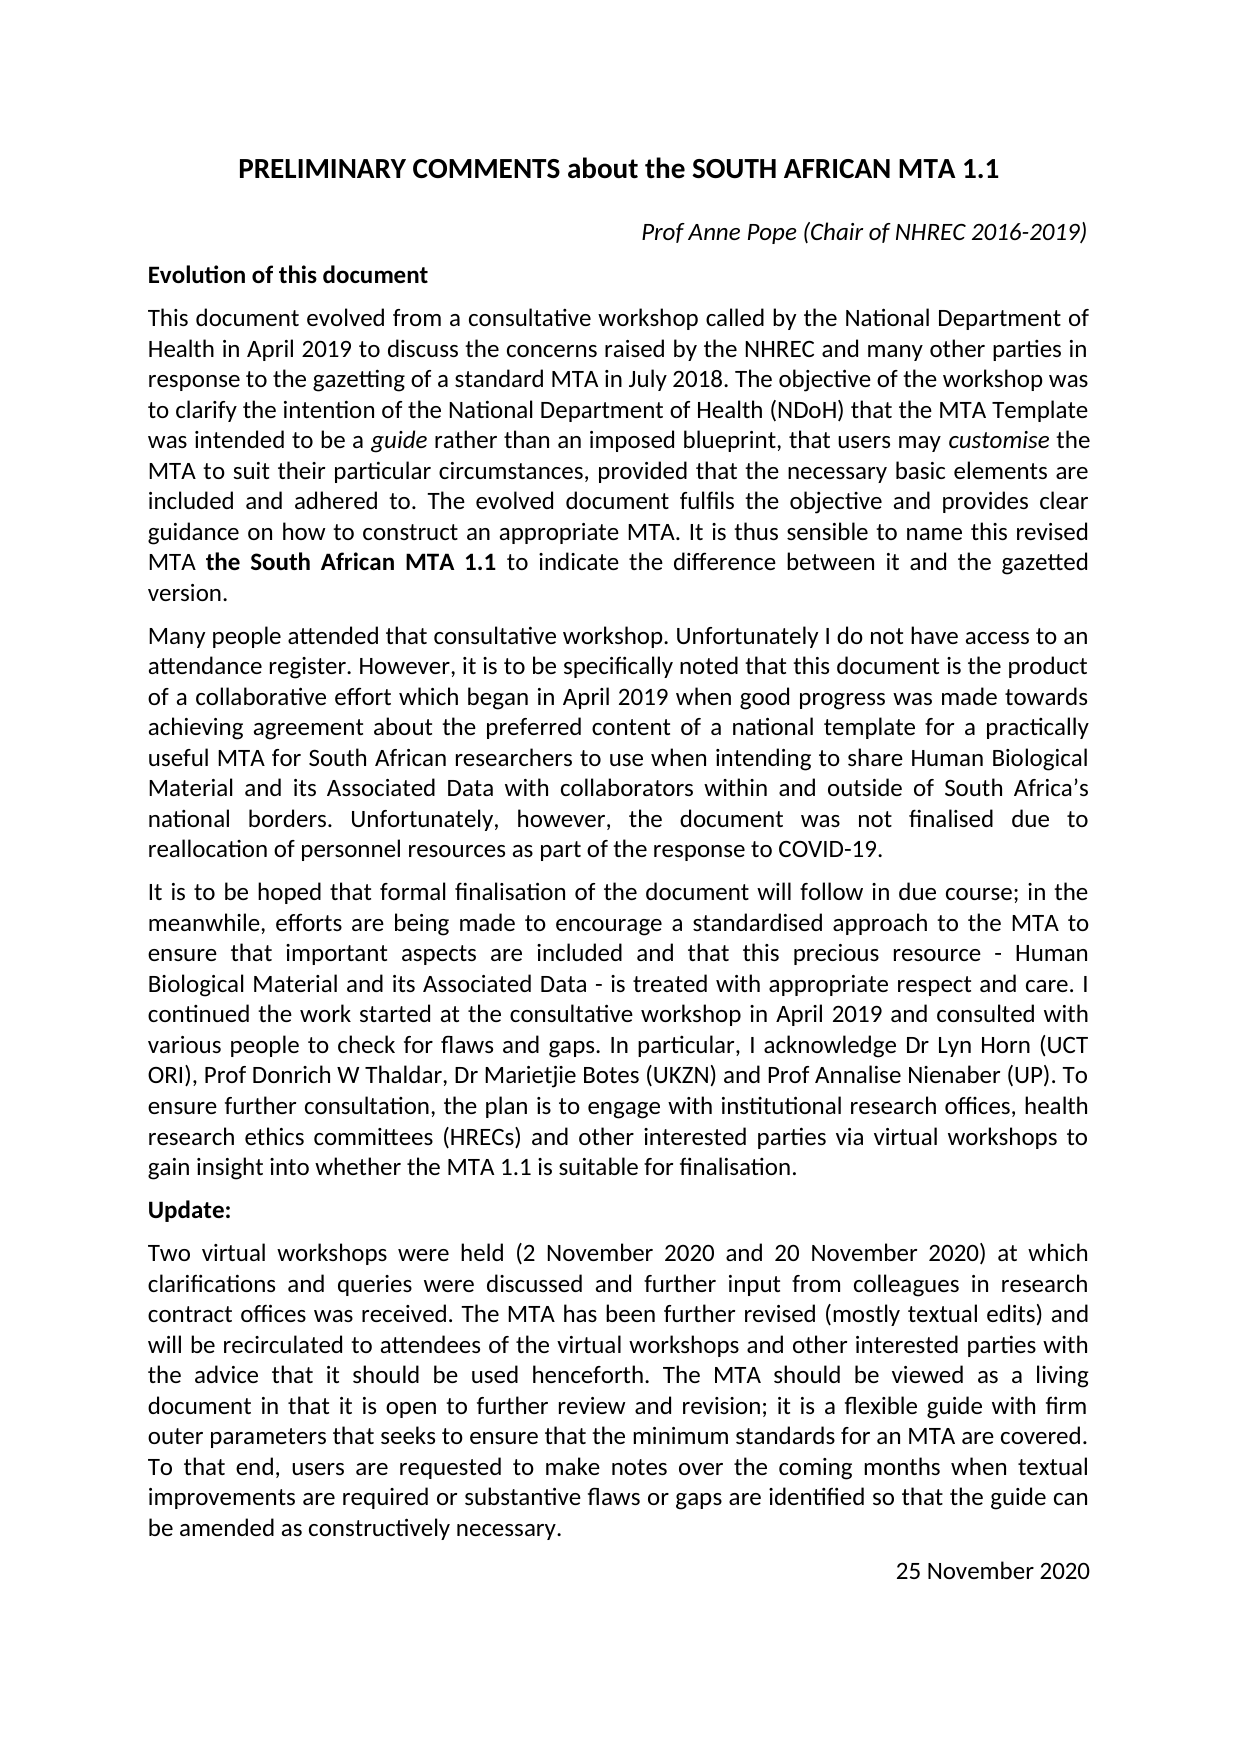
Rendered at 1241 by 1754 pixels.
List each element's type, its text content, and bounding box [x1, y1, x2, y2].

text This document evolved from a consultative workshop called by the National Department of Health in April 2019 to discuss the concerns raised by the NHREC and many other parties in response to the gazetting of a standard MTA in July 2018. The objective of the workshop was to clarify the intention of the National Department of Health (NDoH) that the MTA Template was intended to be a guide rather than an imposed blueprint, that users may customise the MTA to suit their particular circumstances, provided that the necessary basic elements are included and adhered to. The evolved document fulfils the objective and provides clear guidance on how to construct an appropriate MTA. It is thus sensible to name this revised MTA the South African MTA 1.1 to indicate the difference between it and the gazetted version. [148, 302, 1090, 607]
text Evolution of this document [148, 259, 1090, 290]
text Update: [148, 1194, 1090, 1225]
text 25 November 2020 [148, 1555, 1090, 1586]
text PRELIMINARY COMMENTS about the SOUTH AFRICAN MTA 1.1 [148, 150, 1090, 186]
text It is to be hoped that formal finalisation of the document will follow in due course; in the meanwhile, efforts are being made to encourage a standardised approach to the MTA to ensure that important aspects are included and that this precious resource - Human Biological Material and its Associated Data - is treated with appropriate respect and care. I continued the work started at the consultative workshop in April 2019 and consulted with various people to check for flaws and gaps. In particular, I acknowledge Dr Lyn Horn (UCT ORI), Prof Donrich W Thaldar, Dr Marietjie Botes (UKZN) and Prof Annalise Nienaber (UP). To ensure further consultation, the plan is to engage with institutional research offices, health research ethics committees (HRECs) and other interested parties via virtual workshops to gain insight into whether the MTA 1.1 is suitable for finalisation. [148, 877, 1090, 1182]
text Two virtual workshops were held (2 November 2020 and 20 November 2020) at which clarifications and queries were discussed and further input from colleagues in research contract offices was received. The MTA has been further revised (mostly textual edits) and will be recirculated to attendees of the virtual workshops and other interested parties with the advice that it should be used henceforth. The MTA should be viewed as a living document in that it is open to further review and revision; it is a flexible guide with firm outer parameters that seeks to ensure that the minimum standards for an MTA are covered. To that end, users are requested to make notes over the coming months when textual improvements are required or substantive flaws or gaps are identified so that the guide can be amended as constructively necessary. [148, 1237, 1090, 1542]
text Prof Anne Pope (Chair of NHREC 2016-2019) [148, 216, 1090, 247]
text Many people attended that consultative workshop. Unfortunately I do not have access to an attendance register. However, it is to be specifically noted that this document is the product of a collaborative effort which began in April 2019 when good progress was made towards achieving agreement about the preferred content of a national template for a practically useful MTA for South African researchers to use when intending to share Human Biological Material and its Associated Data with collaborators within and outside of South Africa’s national borders. Unfortunately, however, the document was not finalised due to reallocation of personnel resources as part of the response to COVID-19. [148, 620, 1090, 864]
